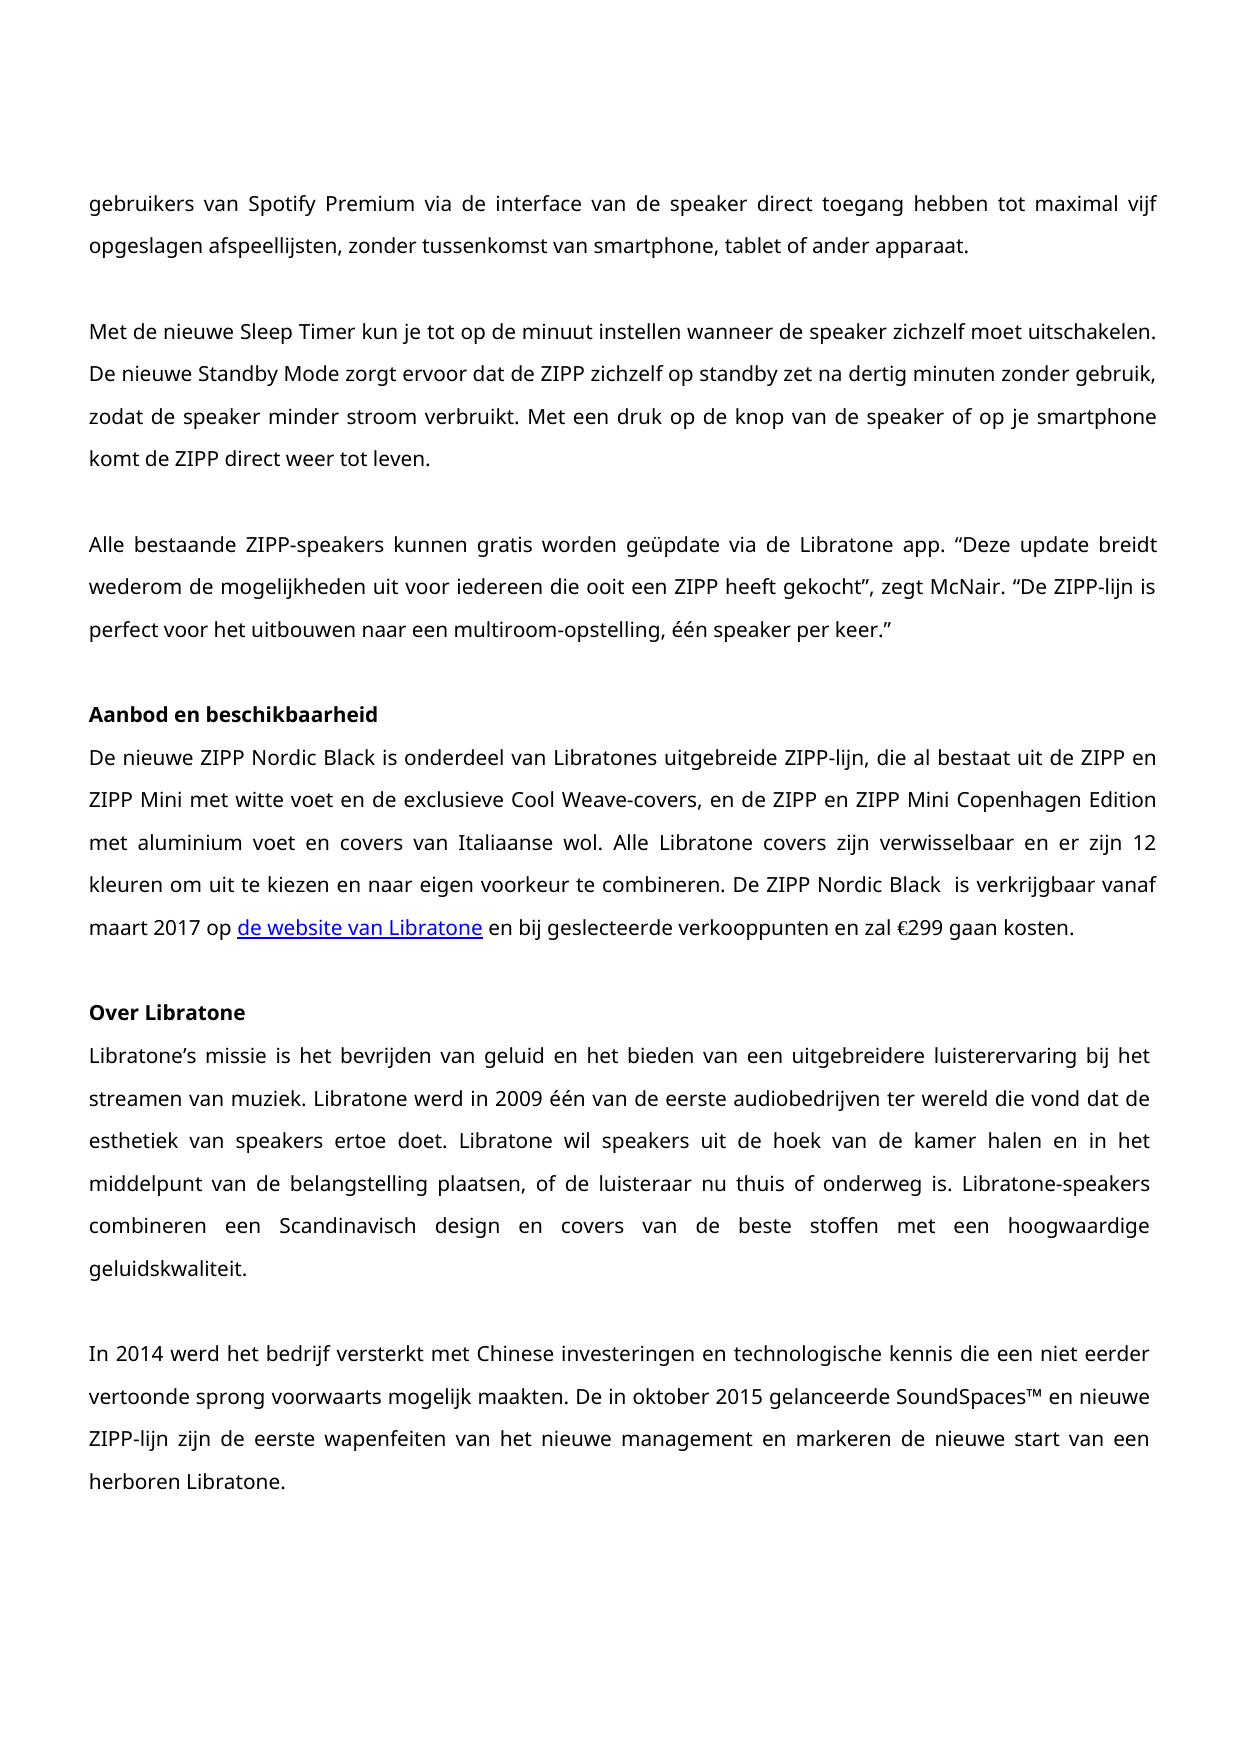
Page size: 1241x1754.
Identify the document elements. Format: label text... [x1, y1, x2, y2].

text Met de nieuwe Sleep Timer kun je tot op de minuut instellen wanneer de speaker zichzelf moet uitschakelen. De nieuwe Standby Mode zorgt ervoor dat de ZIPP zichzelf op standby zet na dertig minuten zonder gebruik, zodat de speaker minder stroom verbruikt. Met een druk op de knop van de speaker of op je smartphone komt de ZIPP direct weer tot leven. [89, 317, 1158, 473]
text Alle bestaande ZIPP-speakers kunnen gratis worden geüpdate via de Libratone app. “Deze update breidt wederom de mogelijkheden uit voor iedereen die ooit een ZIPP heeft gekocht”, zegt McNair. “De ZIPP-lijn is perfect voor het uitbouwen naar een multiroom-opstelling, één speaker per keer.” [89, 530, 1158, 643]
text Over Libratone [89, 998, 1152, 1027]
text Aanbod en beschikbaarheid [89, 700, 1158, 729]
text De nieuwe ZIPP Nordic Black is onderdeel van Libratones uitgebreide ZIPP-lijn, die al bestaat uit de ZIPP en ZIPP Mini met witte voet en de exclusieve Cool Weave-covers, en de ZIPP en ZIPP Mini Copenhagen Edition met aluminium voet en covers van Italiaanse wol. Alle Libratone covers zijn verwisselbaar en er zijn 12 kleuren om uit te kiezen en naar eigen voorkeur te combineren. De ZIPP Nordic Black is verkrijgbaar vanaf maart 2017 op de website van Libratone en bij geslecteerde verkooppunten en zal €299 gaan kosten. [89, 743, 1158, 942]
text Libratone’s missie is het bevrijden van geluid en het bieden van een uitgebreidere luisterervaring bij het streamen van muziek. Libratone werd in 2009 één van de eerste audiobedrijven ter wereld die vond dat de esthetiek van speakers ertoe doet. Libratone wil speakers uit de hoek van de kamer halen en in het middelpunt van de belangstelling plaatsen, of de luisteraar nu thuis of onderweg is. Libratone-speakers combineren een Scandinavisch design en covers van de beste stoffen met een hoogwaardige geluidskwaliteit. [89, 1041, 1152, 1282]
text In 2014 werd het bedrijf versterkt met Chinese investeringen en technologische kennis die een niet eerder vertoonde sprong voorwaarts mogelijk maakten. De in oktober 2015 gelanceerde SoundSpaces™ en nieuwe ZIPP-lijn zijn de eerste wapenfeiten van het nieuwe management en markeren de nieuwe start van een herboren Libratone. [89, 1339, 1152, 1496]
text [89, 189, 1158, 260]
